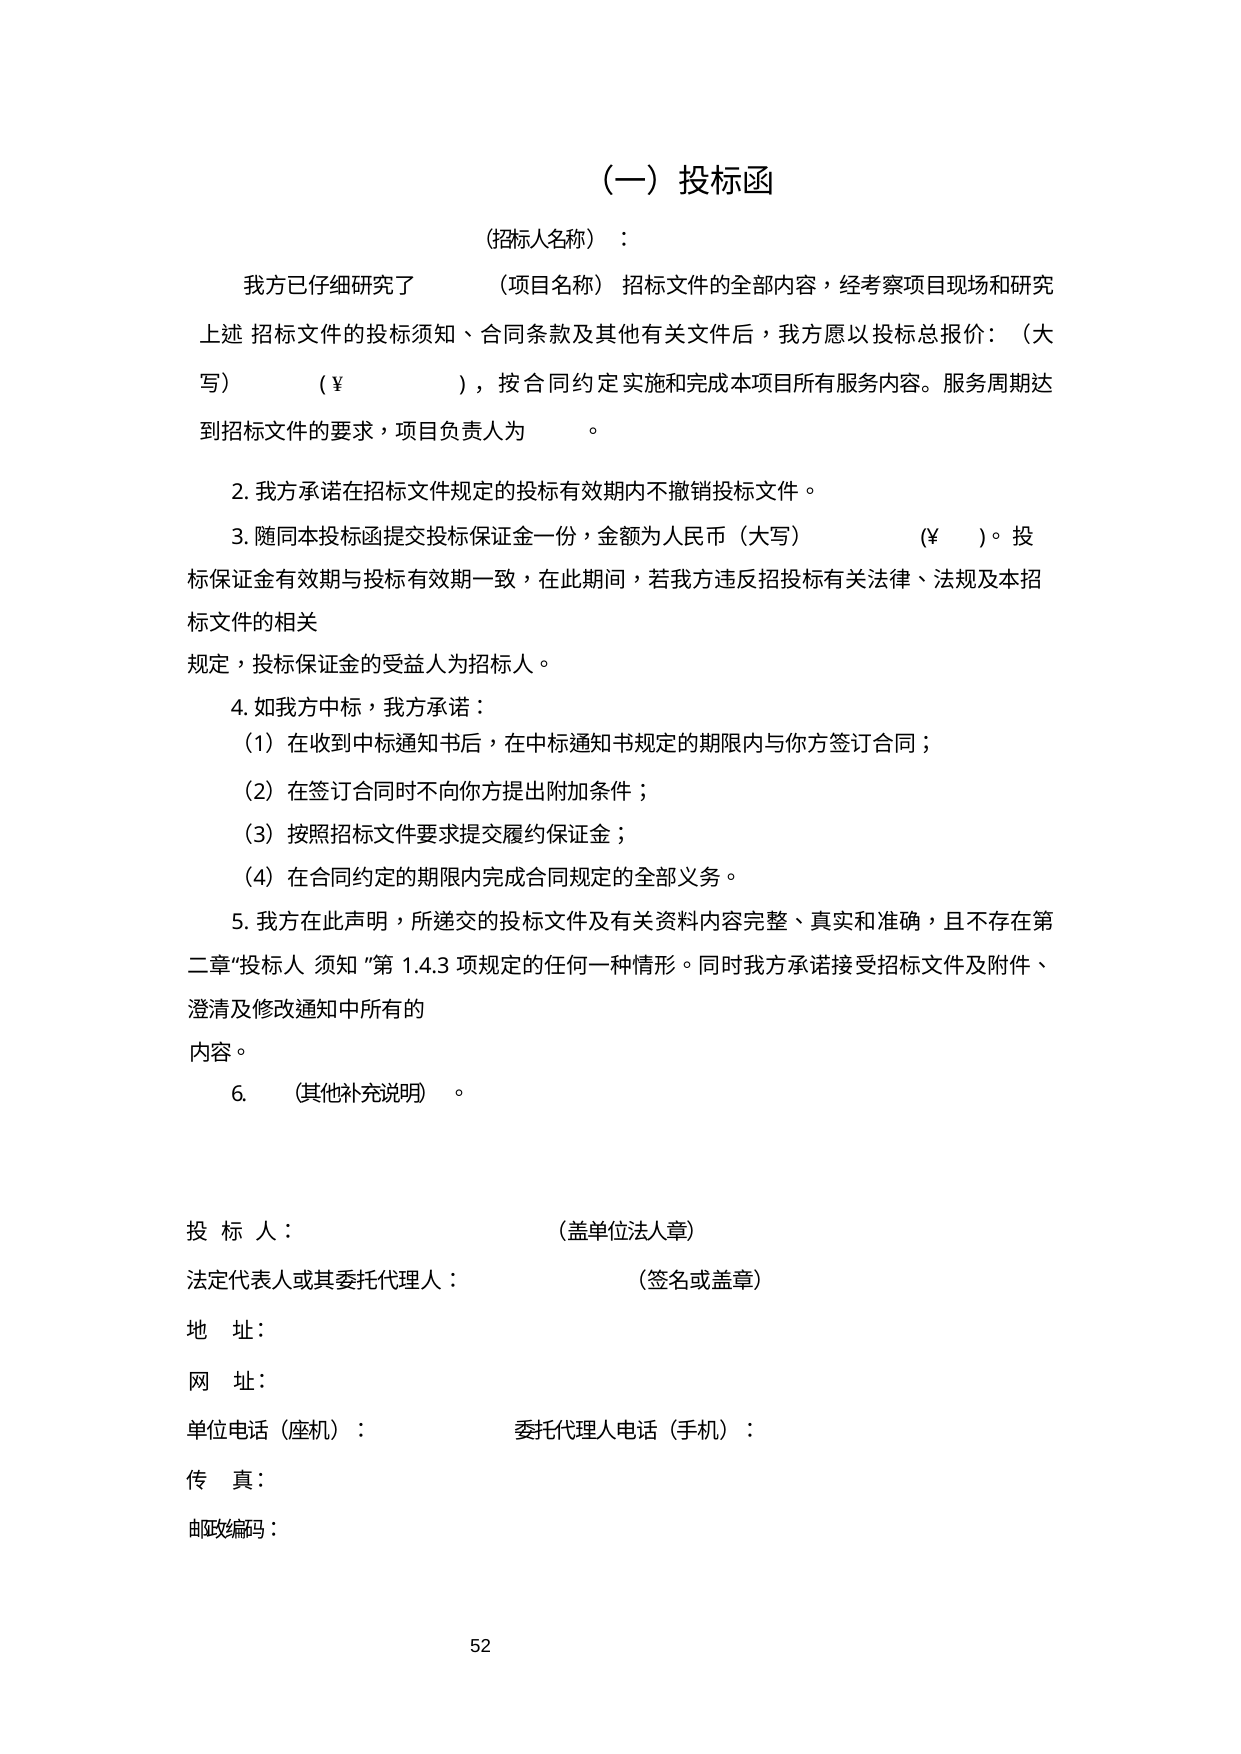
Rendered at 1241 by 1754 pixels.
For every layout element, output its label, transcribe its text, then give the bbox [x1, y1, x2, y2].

text （1）在收到中标通知书后，在中标通知书规定的期限内与你方签订合同； [231, 737, 1054, 778]
text （4）在合同约定的期限内完成合同规定的全部义务。 [231, 864, 1054, 891]
text 3. 随同本投标函提交投标保证金一份，金额为人民币（大写） (¥ )。 投 标保证金有效期与投标有效期一致，在此期间，若我方违反招投标有关法律、法规及本招标文件的相关 [187, 521, 1054, 637]
text 2. 我方承诺在招标文件规定的投标有效期内不撤销投标文件。 [231, 478, 1054, 505]
text 网 址： [188, 1367, 1054, 1395]
text （招标人名称） ： [186, 225, 1054, 252]
text 6. （其他补充说明） 。 [231, 1080, 1054, 1107]
text 规定，投标保证金的受益人为招标人。 [187, 650, 1054, 677]
text 5. 我方在此声明，所递交的投标文件及有关资料内容完整、真实和准确，且不存在第二章“投标人 须知 ”第 1.4.3 项规定的任何一种情形。同时我方承诺接受招标文件及附件、澄清及修改通知中所有的 [187, 906, 1054, 1024]
text 传 真： [186, 1466, 1054, 1493]
text 4. 如我方中标，我方承诺： [231, 694, 1054, 721]
text 法定代表人或其委托代理人： （签名或盖章） [186, 1267, 1054, 1294]
text 邮政编码： [188, 1516, 1054, 1543]
text 单位电话（座机）： 委托代理人电话（手机）： [186, 1417, 1054, 1444]
text 投 标 人： （盖单位法人章） [186, 1216, 1054, 1246]
text （2）在签订合同时不向你方提出附加条件； [231, 778, 1054, 805]
text 我方已仔细研究了 （项目名称） 招标文件的全部内容，经考察项目现场和研究上述 招标文件的投标须知、合同条款及其他有关文件后，我方愿以投标总报价：（大写） ( ¥ ) ，按合同约定实施和完成本项目所有服务内容。服务周期达到招标文件的要求，项目负责人为 。 [199, 270, 1054, 446]
text （3）按照招标文件要求提交履约保证金； [231, 821, 1054, 848]
text 地 址： [186, 1316, 1054, 1344]
text （一）投标函 [583, 159, 1054, 200]
text 内容。 [189, 1038, 1054, 1065]
